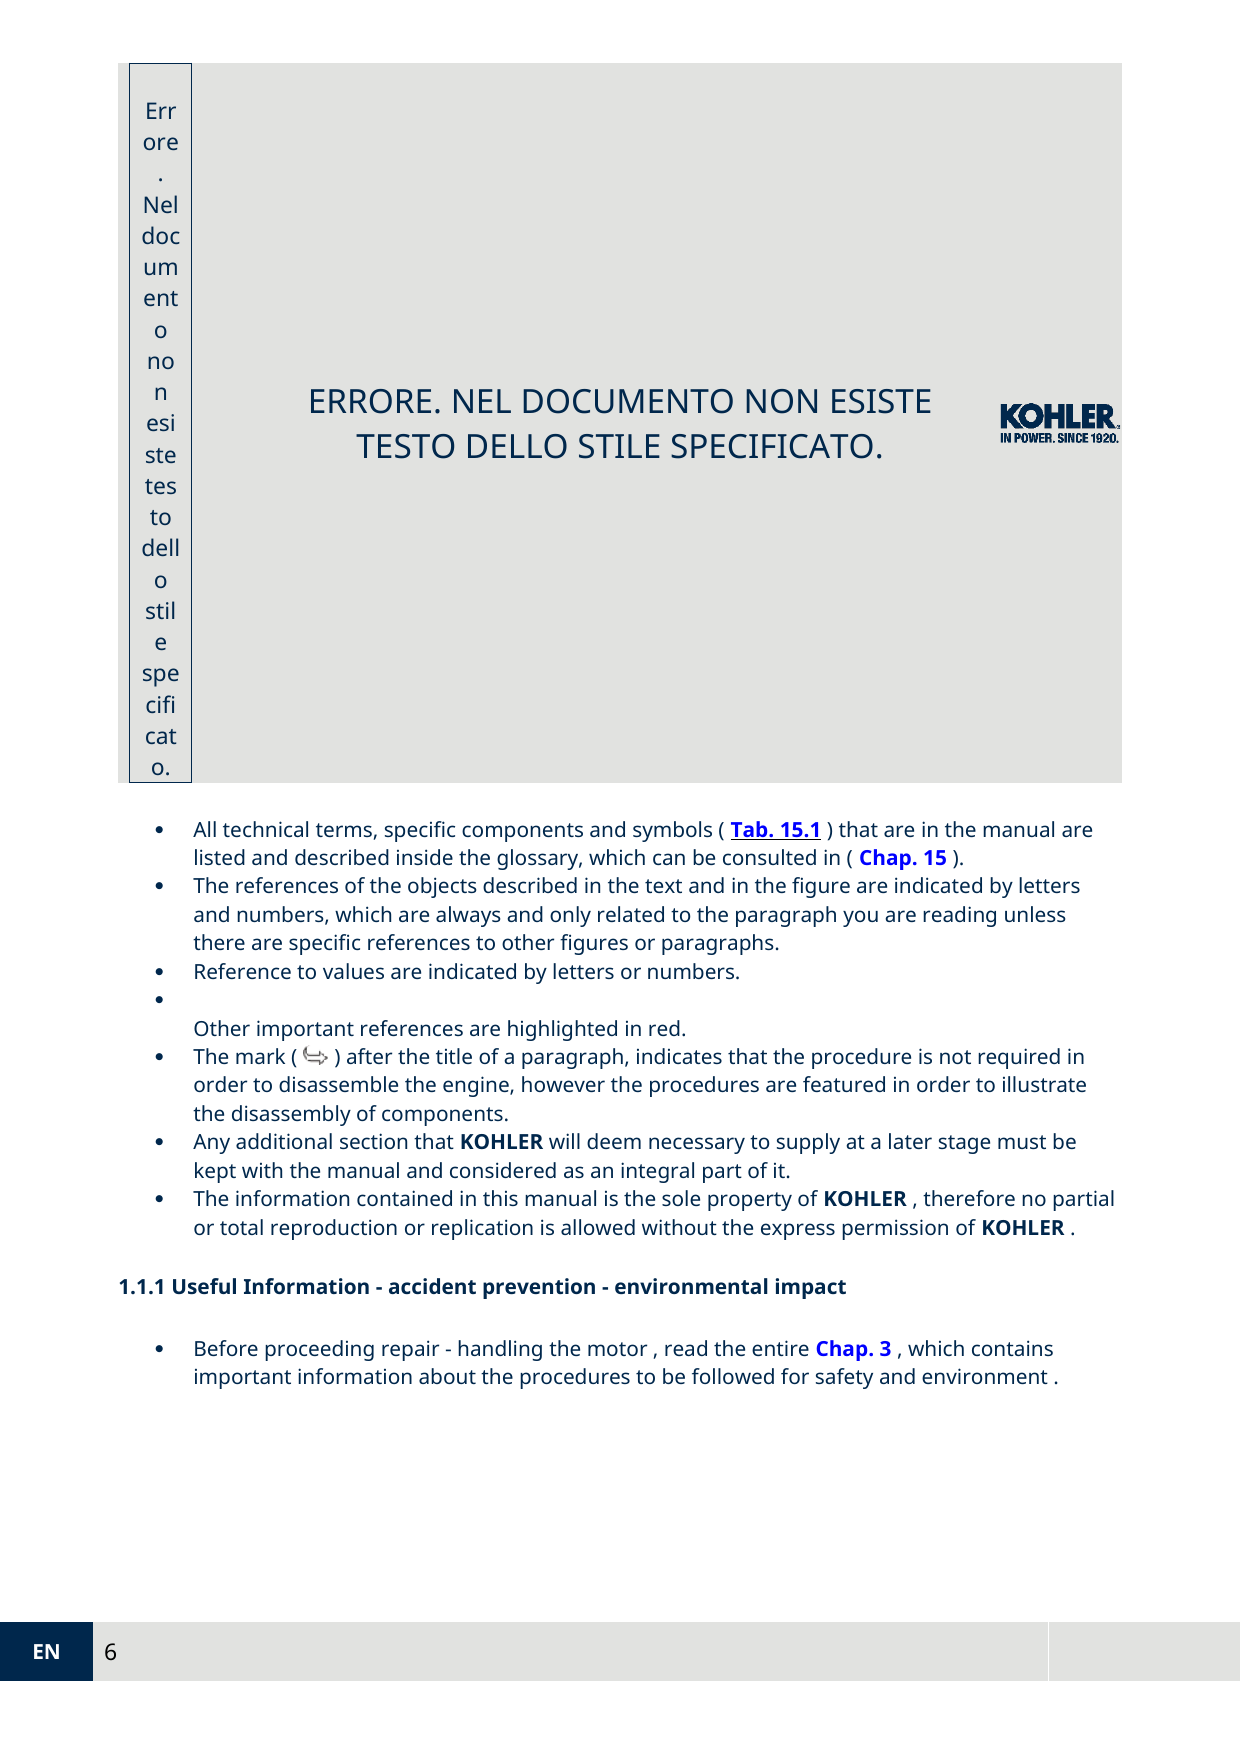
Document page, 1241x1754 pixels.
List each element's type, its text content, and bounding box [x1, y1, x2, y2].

list The information contained in this manual is the sole property of KOHLER , therefore no partial or total reproduction or replication is allowed without the express permission of KOHLER . [156, 1184, 1122, 1241]
list The references of the objects described in the text and in the figure are indicated by letters and numbers, which are always and only related to the paragraph you are reading unless there are specific references to other figures or paragraphs. [156, 872, 1122, 957]
list Other important references are highlighted in red. [156, 985, 1122, 1042]
list All technical terms, specific components and symbols ( Tab. 15.1 ) that are in the manual are listed and described inside the glossary, which can be consulted in ( Chap. 15 ). [156, 815, 1122, 872]
text 1.1.1 Useful Information - accident prevention - environmental impact [118, 1272, 1122, 1301]
list Reference to values are indicated by letters or numbers. [156, 957, 1122, 985]
picture [302, 1045, 329, 1065]
picture [1000, 403, 1121, 443]
list Before proceeding repair - handling the motor , read the entire Chap. 3 , which contains important information about the procedures to be followed for safety and environment . [156, 1334, 1122, 1391]
list Any additional section that KOHLER will deem necessary to supply at a later stage must be kept with the manual and considered as an integral part of it. [156, 1127, 1122, 1184]
list The mark ( ) after the title of a paragraph, indicates that the procedure is not required in order to disassemble the engine, however the procedures are featured in order to illustrate the disassembly of components. [156, 1042, 1122, 1127]
